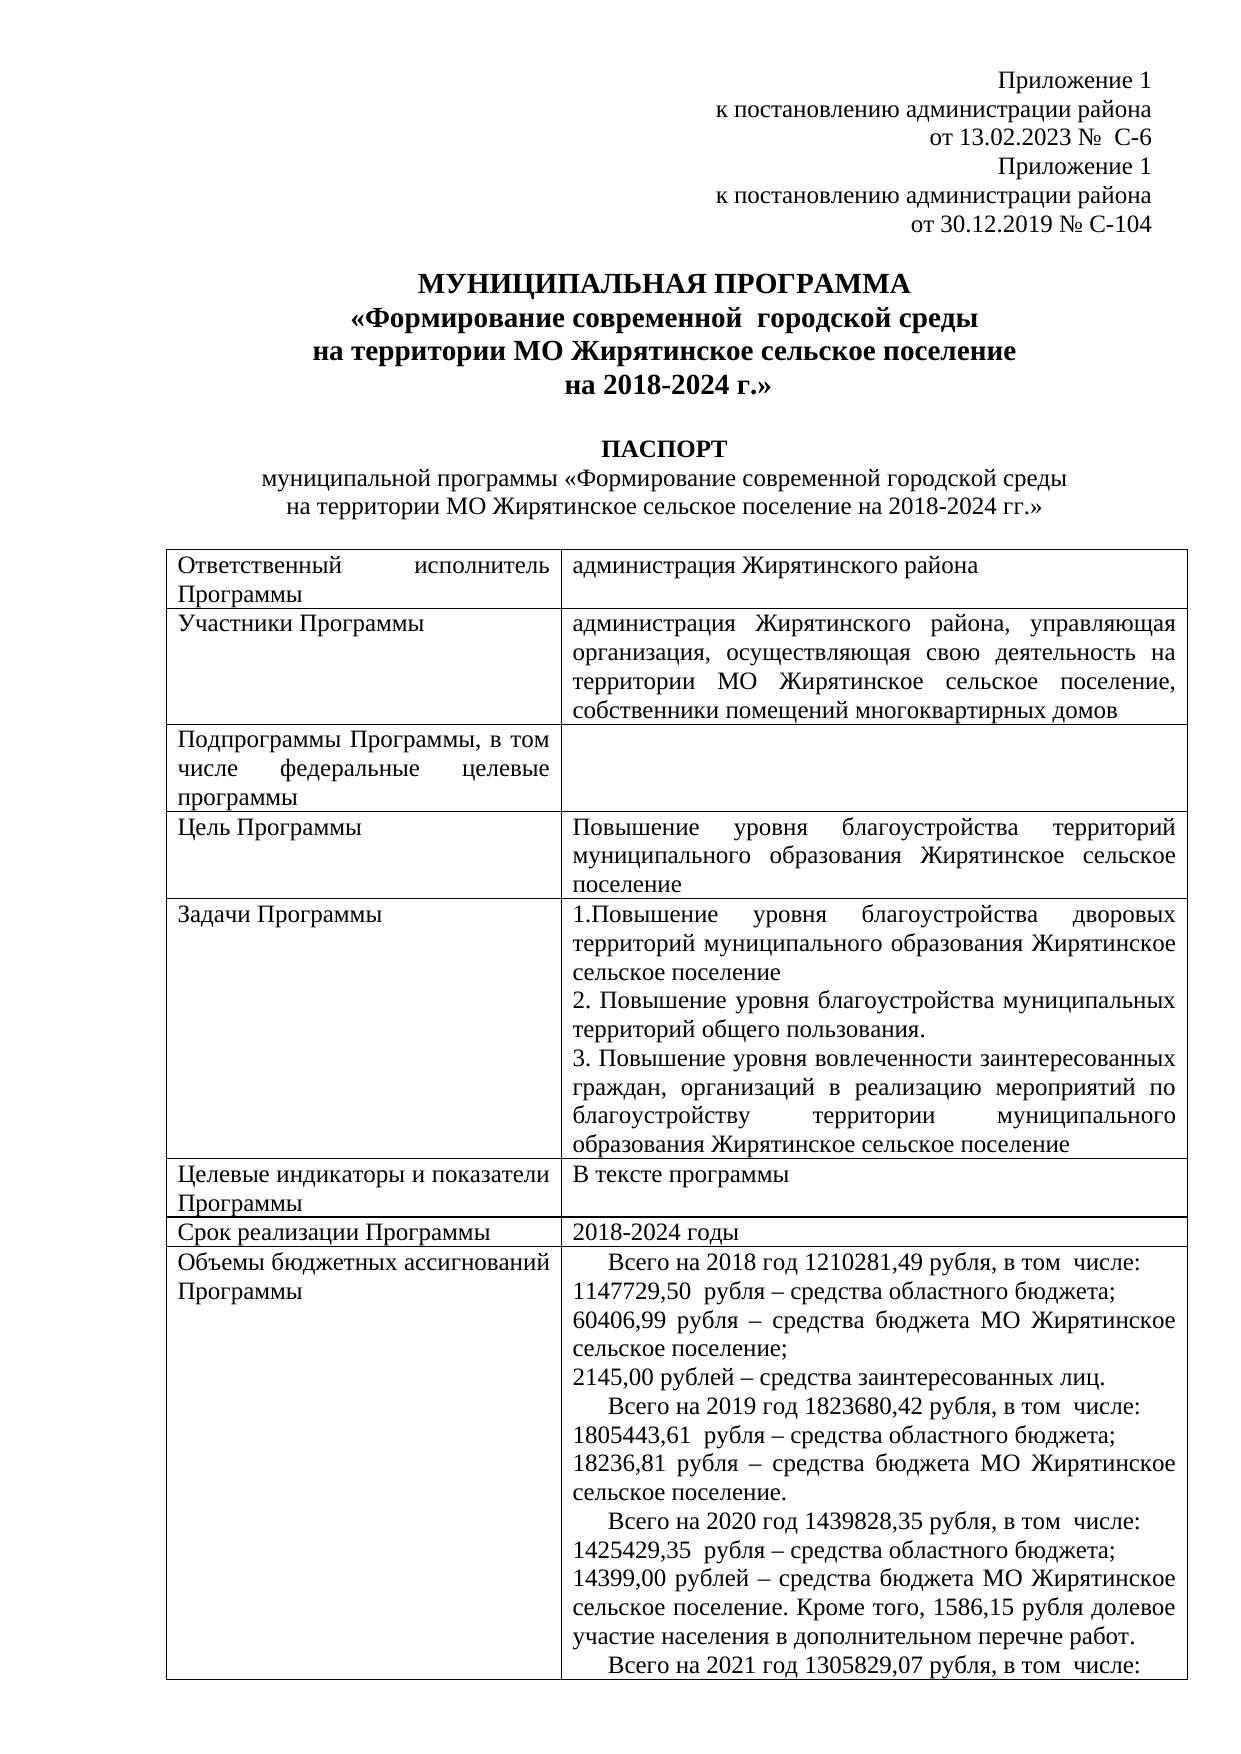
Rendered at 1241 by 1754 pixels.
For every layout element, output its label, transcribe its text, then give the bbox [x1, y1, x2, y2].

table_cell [562, 1247, 1187, 1678]
table_cell 2018-2024 годы [562, 1218, 1187, 1246]
table_cell Цель Программы [167, 812, 561, 898]
text на 2018-2024 г.» [177, 367, 1152, 400]
text на территории МО Жирятинское сельское поселение на 2018-2024 гг.» [177, 491, 1152, 520]
table_cell В тексте программы [562, 1159, 1187, 1216]
text к постановлению администрации района [177, 180, 1152, 209]
table_cell Подпрограммы Программы, в том числе федеральные целевые программы [167, 725, 561, 811]
text от 13.02.2023 № С-6 [177, 122, 1152, 151]
table_cell Повышение уровня благоустройства территорий муниципального образования Жирятинское сельское поселение [562, 812, 1187, 898]
table_cell [562, 725, 1187, 811]
table_cell 1.Повышение уровня благоустройства дворовых территорий муниципального образования Жирятинское сельское поселение 2. Повышение уровня благоустройства муниципальных территорий общего пользования. 3. Повышение уровня вовлеченности заинтересованных граждан, организаций в реализацию мероприятий по благоустройству территории муниципального образования Жирятинское сельское поселение [562, 899, 1187, 1158]
text МУНИЦИПАЛЬНАЯ ПРОГРАММА [177, 266, 1152, 300]
text от 30.12.2019 № С-104 [177, 209, 1152, 237]
text на территории МО Жирятинское сельское поселение [177, 333, 1152, 367]
text муниципальной программы «Формирование современной городской среды [177, 463, 1152, 491]
table_cell Задачи Программы [167, 899, 561, 1158]
text Приложение 1 [177, 151, 1152, 180]
text к постановлению администрации района [177, 94, 1152, 122]
table_cell Целевые индикаторы и показатели Программы [167, 1159, 561, 1216]
table_header Ответственный исполнитель Программы [167, 550, 561, 607]
text Приложение 1 [177, 65, 1152, 94]
table_cell администрация Жирятинского района, управляющая организация, осуществляющая свою деятельность на территории МО Жирятинское сельское поселение, собственники помещений многоквартирных домов [562, 609, 1187, 723]
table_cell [167, 1247, 561, 1678]
table_header администрация Жирятинского района [562, 550, 1187, 607]
text «Формирование современной городской среды [177, 300, 1152, 333]
table_cell Участники Программы [167, 609, 561, 723]
table_cell Срок реализации Программы [167, 1218, 561, 1246]
text ПАСПОРТ [177, 434, 1152, 463]
